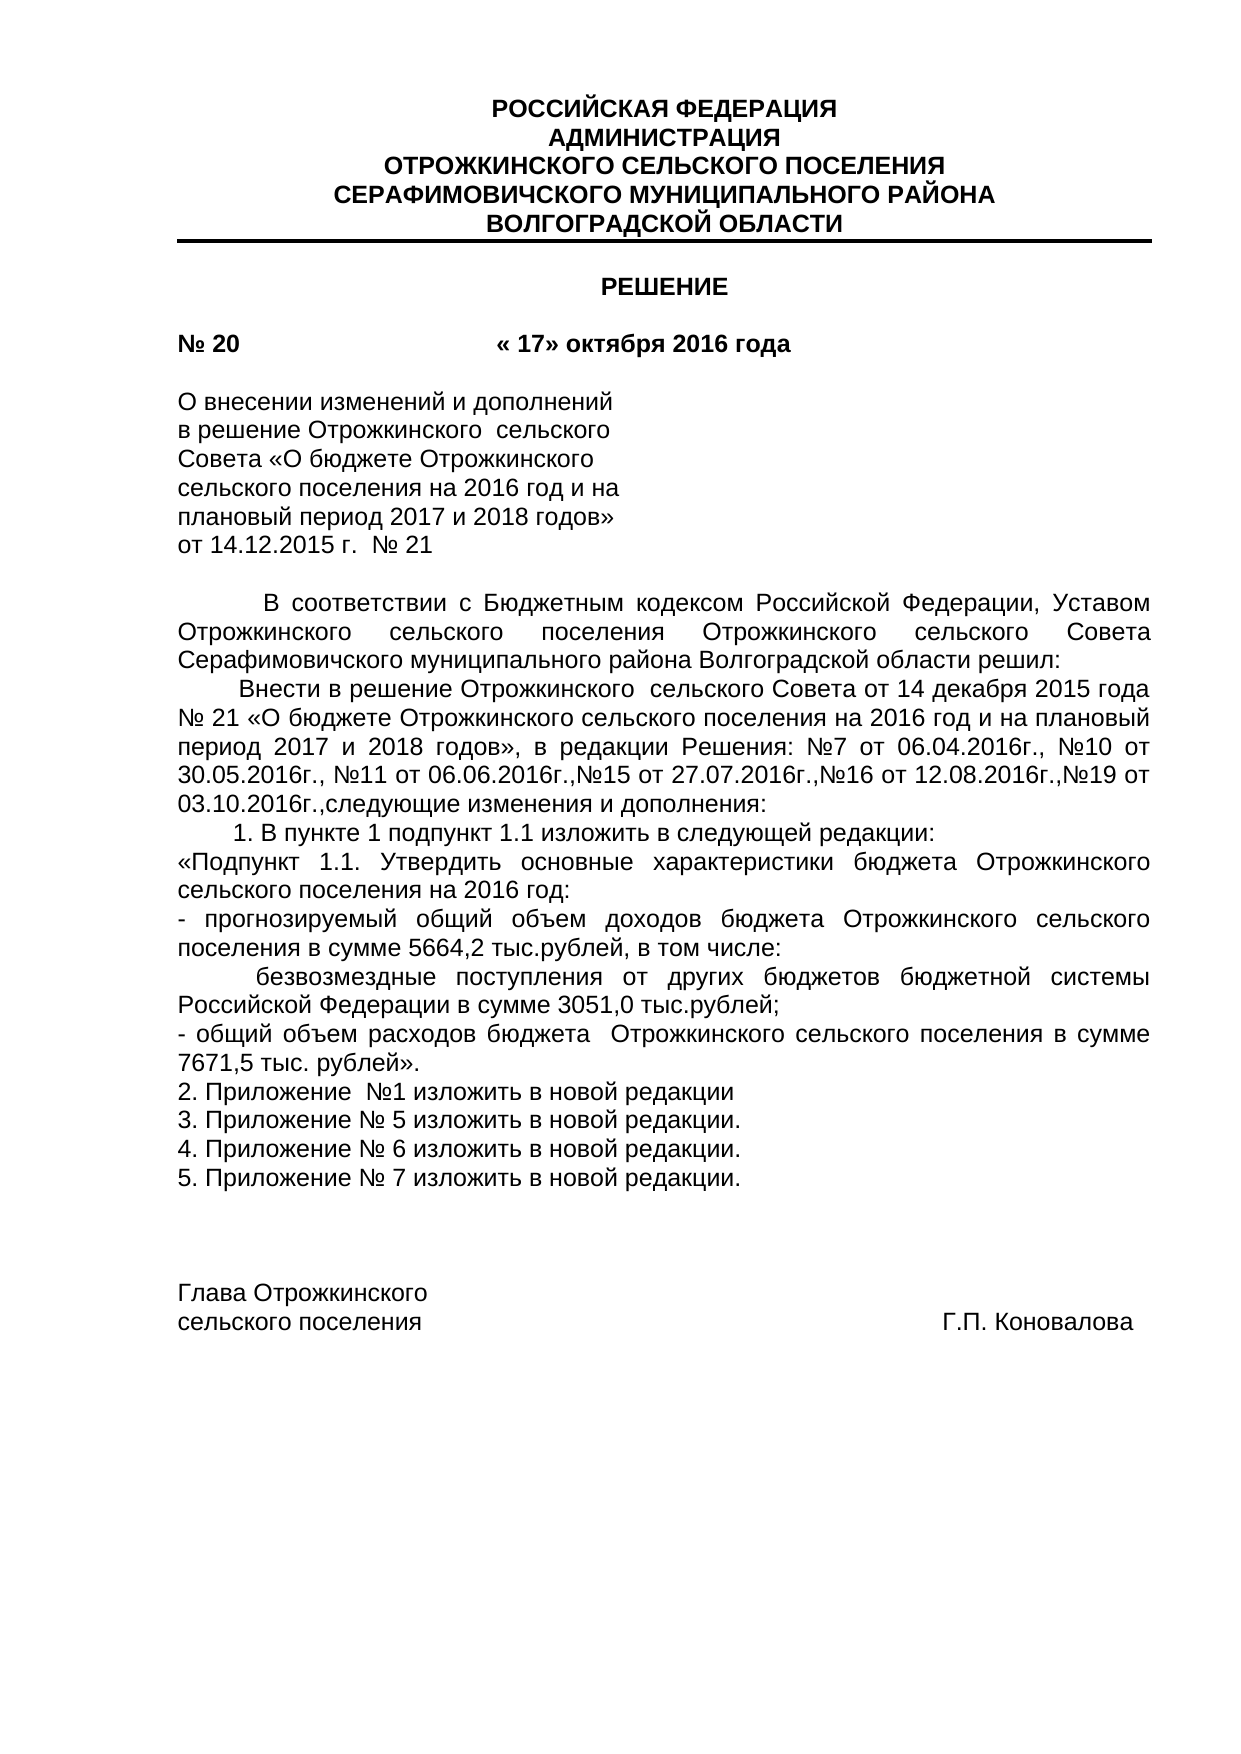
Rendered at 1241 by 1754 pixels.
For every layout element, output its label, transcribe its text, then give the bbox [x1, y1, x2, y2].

text в решение Отрожкинского сельского [177, 415, 1152, 444]
text О внесении изменений и дополнений [177, 386, 1152, 415]
text - общий объем расходов бюджета Отрожкинского сельского поселения в сумме 7671,5 тыс. рублей». [177, 1019, 1152, 1076]
text № 20 « 17» октября 2016 года [177, 329, 1152, 358]
text 4. Приложение № 6 изложить в новой редакции. [177, 1134, 1152, 1163]
text 5. Приложение № 7 изложить в новой редакции. [177, 1163, 1152, 1191]
text ВОЛГОГРАДСКОЙ ОБЛАСТИ [177, 209, 1152, 239]
text 2. Приложение №1 изложить в новой редакции [177, 1076, 1152, 1105]
subtitle Совета «О бюджете Отрожкинского [177, 444, 1152, 473]
subtitle РЕШЕНИЕ [177, 271, 1152, 300]
text Глава Отрожкинского [177, 1278, 1152, 1306]
text 1. В пункте 1 подпункт 1.1 изложить в следующей редакции: [177, 818, 1152, 846]
text - прогнозируемый общий объем доходов бюджета Отрожкинского сельского поселения в сумме 5664,2 тыс.рублей, в том числе: [177, 904, 1152, 961]
text 3. Приложение № 5 изложить в новой редакции. [177, 1105, 1152, 1134]
text В соответствии с Бюджетным кодексом Российской Федерации, Уставом Отрожкинского сельского поселения Отрожкинского сельского Совета Серафимовичского муниципального района Волгоградской области решил: [177, 588, 1152, 674]
text безвозмездные поступления от других бюджетов бюджетной системы Российской Федерации в сумме 3051,0 тыс.рублей; [177, 961, 1152, 1019]
text РОССИЙСКАЯ ФЕДЕРАЦИЯ [177, 94, 1152, 122]
text плановый период 2017 и 2018 годов» [177, 501, 1152, 530]
text АДМИНИСТРАЦИЯ [177, 122, 1152, 151]
text сельского поселения на 2016 год и на [177, 473, 1152, 501]
text Внести в решение Отрожкинского сельского Совета от 14 декабря 2015 года № 21 «О бюджете Отрожкинского сельского поселения на 2016 год и на плановый период 2017 и 2018 годов», в редакции Решения: №7 от 06.04.2016г., №10 от 30.05.2016г., №11 от 06.06.2016г.,№15 от 27.07.2016г.,№16 от 12.08.2016г.,№19 от 03.10.2016г.,следующие изменения и дополнения: [177, 674, 1152, 818]
text СЕРАФИМОВИЧСКОГО МУНИЦИПАЛЬНОГО РАЙОНА [177, 180, 1152, 209]
text ОТРОЖКИНСКОГО СЕЛЬСКОГО ПОСЕЛЕНИЯ [177, 151, 1152, 180]
text сельского поселения Г.П. Коновалова [177, 1306, 1152, 1335]
text «Подпункт 1.1. Утвердить основные характеристики бюджета Отрожкинского сельского поселения на 2016 год: [177, 846, 1152, 904]
text от 14.12.2015 г. № 21 [177, 530, 1152, 559]
